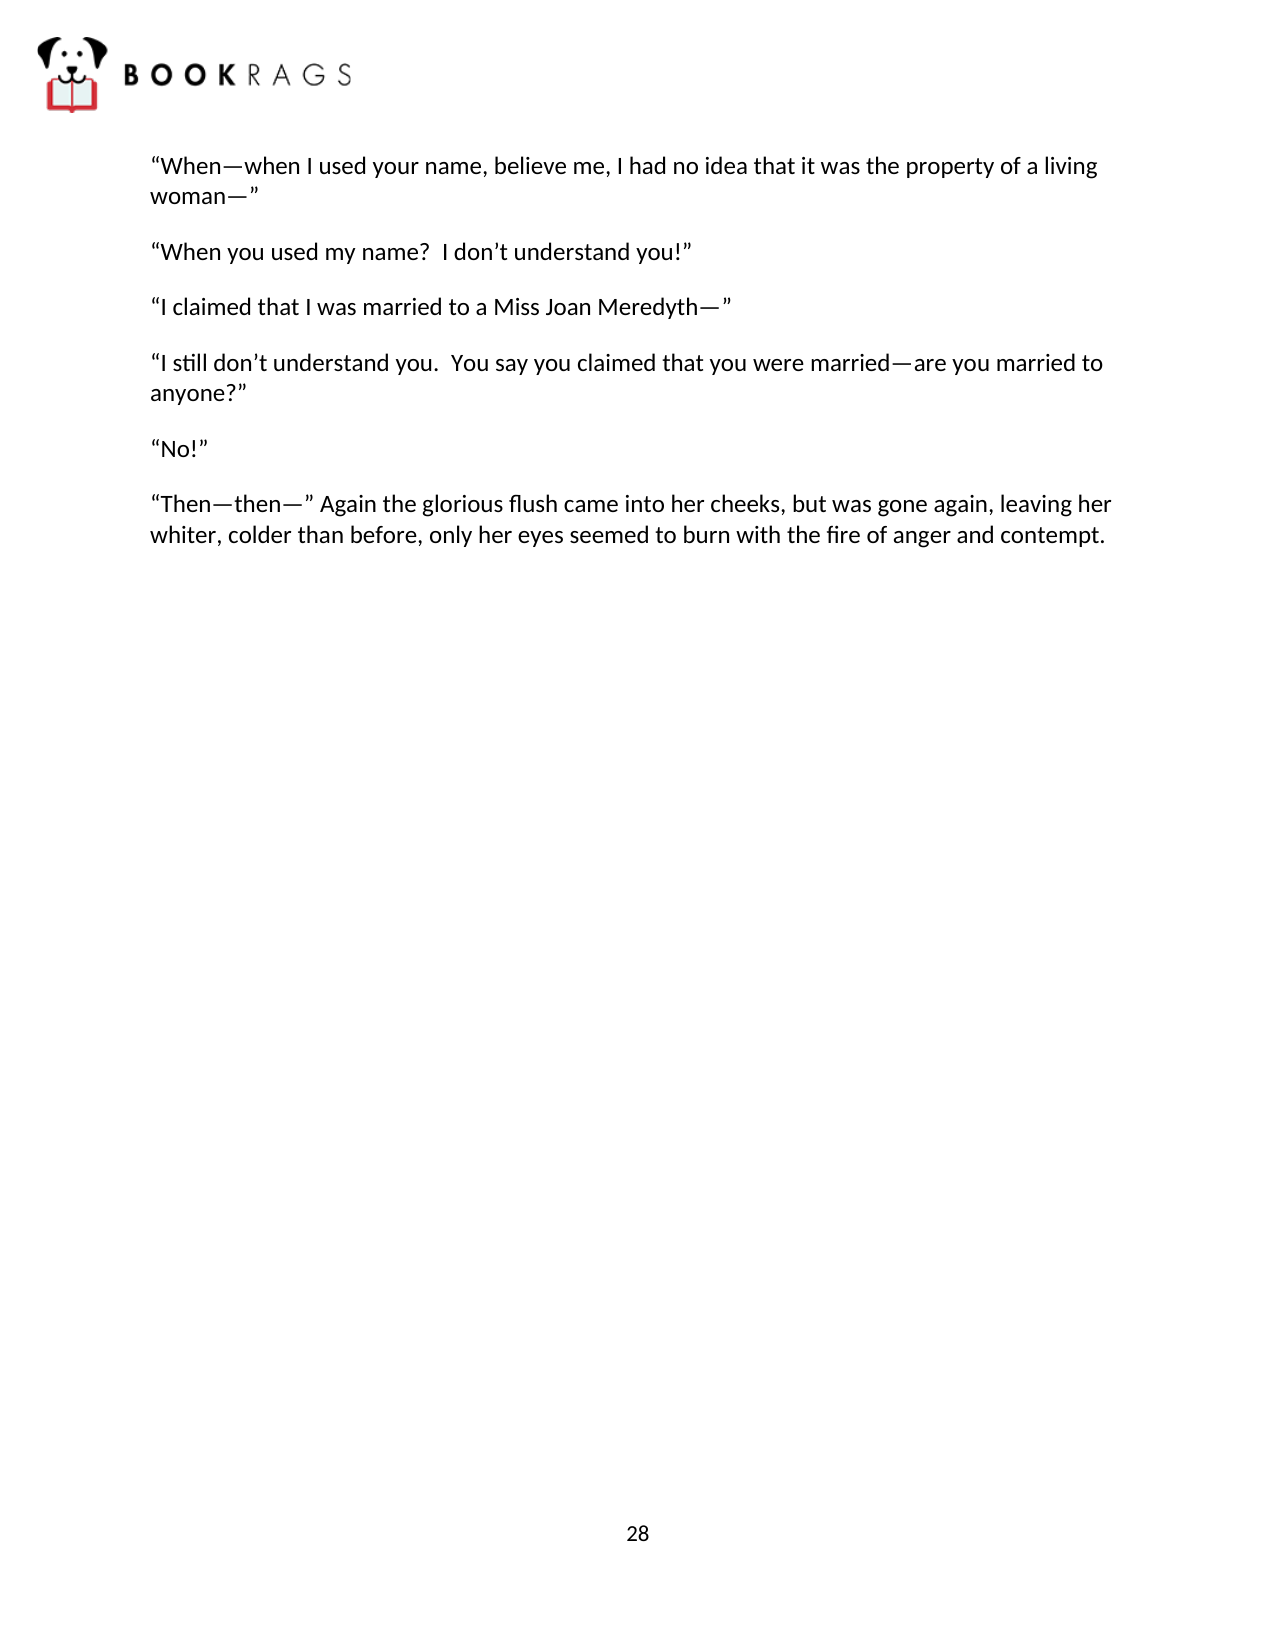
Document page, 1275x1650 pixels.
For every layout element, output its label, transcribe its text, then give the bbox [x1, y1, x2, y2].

text “When—­when I used your name, believe me, I had no idea that it was the property of a living woman—­” [150, 150, 1125, 211]
text “No!” [150, 433, 1125, 464]
text “I claimed that I was married to a Miss Joan Meredyth—­” [150, 292, 1125, 322]
text “I still don’t understand you. You say you claimed that you were married—­are you married to anyone?” [150, 347, 1125, 408]
picture [37, 37, 351, 113]
text “When you used my name? I don’t understand you!” [150, 236, 1125, 267]
text “Then—­then—­” Again the glorious flush came into her cheeks, but was gone again, leaving her whiter, colder than before, only her eyes seemed to burn with the fire of anger and contempt. [150, 489, 1125, 550]
